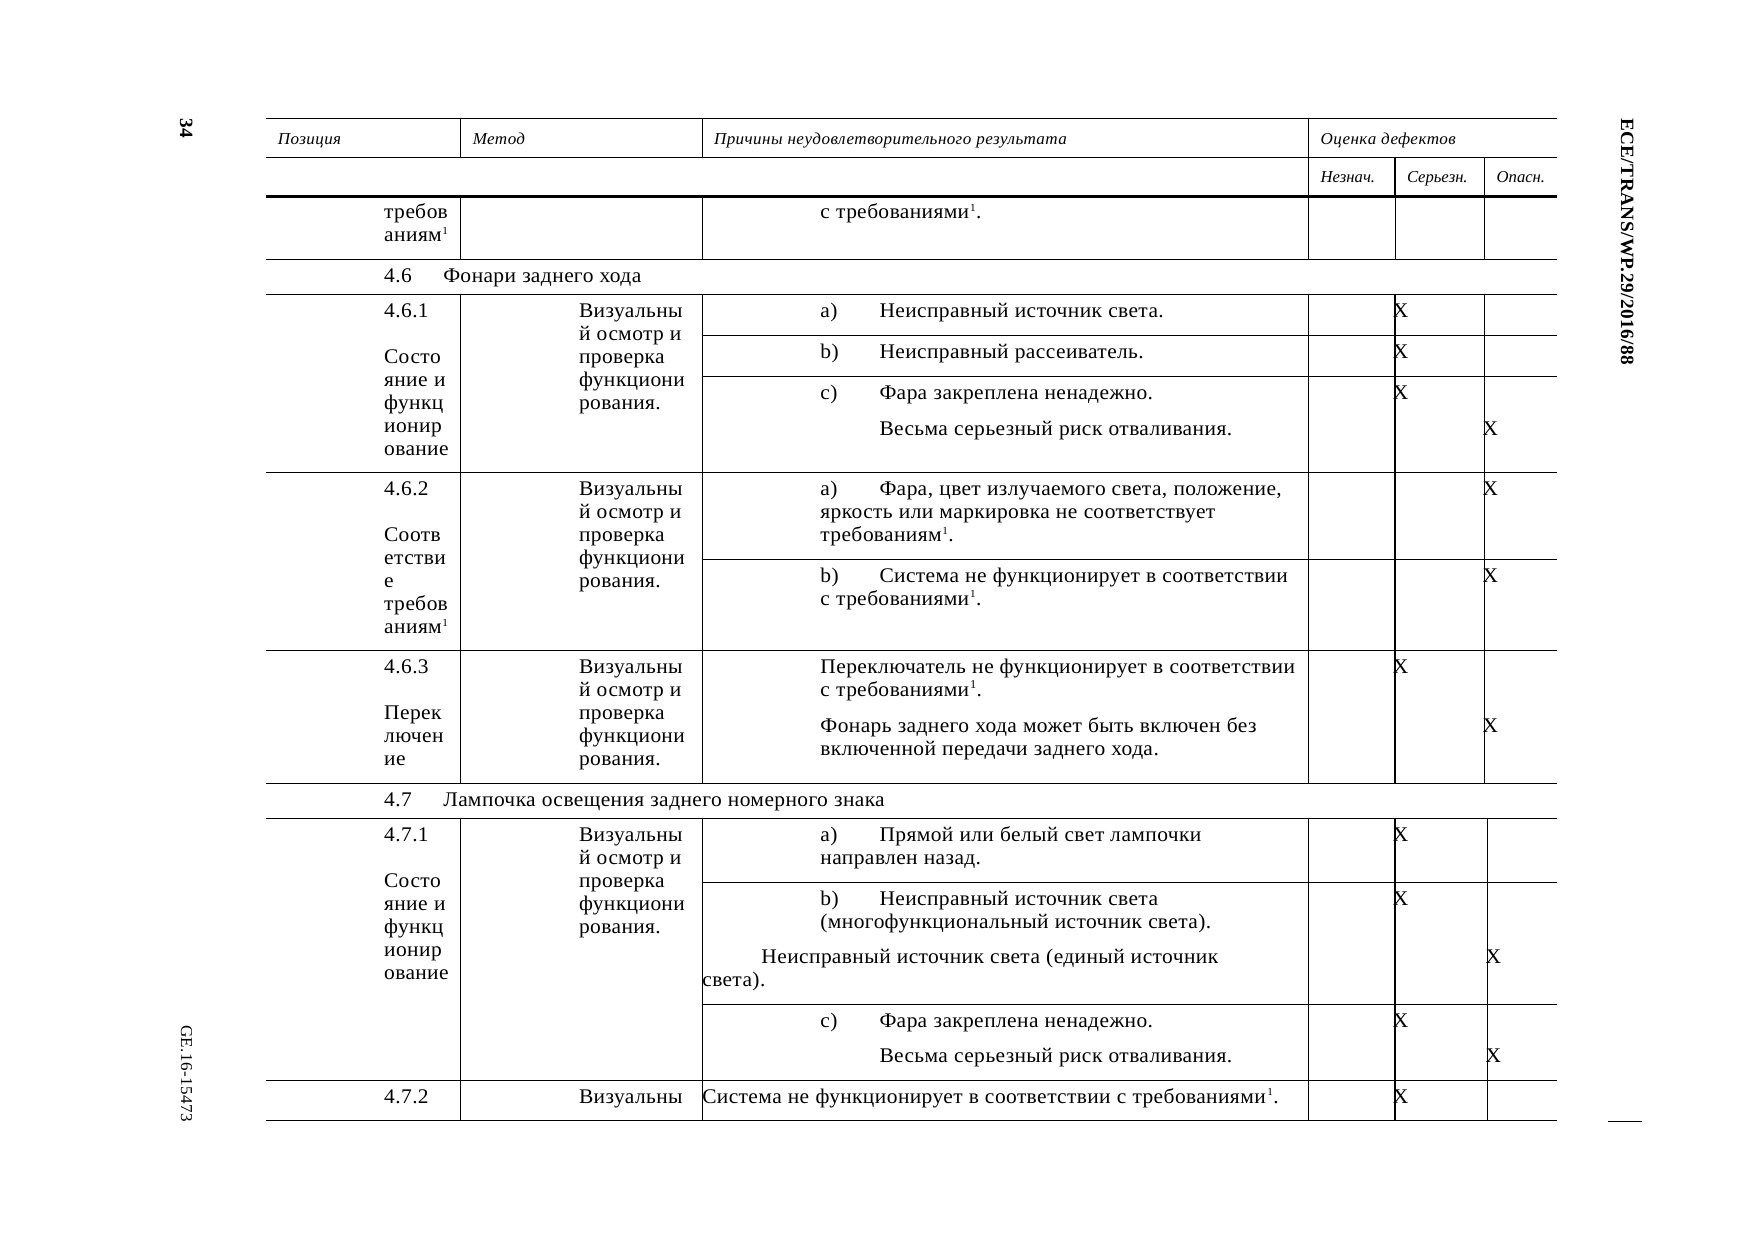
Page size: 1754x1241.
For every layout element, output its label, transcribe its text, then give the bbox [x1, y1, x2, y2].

table_cell X [1396, 473, 1484, 559]
table_cell a) Прямой или белый свет лампочки направлен назад. [703, 819, 1308, 882]
table_cell 4.7.1 Состояние и функционирование [266, 819, 460, 1079]
table_cell X [1396, 1005, 1487, 1079]
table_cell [703, 1081, 1308, 1120]
table_cell [1488, 1005, 1557, 1079]
table_cell X [1309, 377, 1394, 472]
table_cell c) Фара закреплена ненадежно. Весьма серьезный риск отваливания. [703, 377, 1308, 472]
table_cell b) Неисправный рассеиватель. [703, 336, 1308, 376]
table_cell [1488, 819, 1557, 882]
table_cell X [1309, 819, 1394, 882]
table_cell X [1309, 651, 1394, 783]
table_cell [461, 819, 702, 1079]
table_cell [1485, 377, 1557, 472]
table_cell [1488, 1081, 1557, 1120]
table_cell X [1309, 295, 1394, 335]
table_cell [1488, 883, 1557, 1003]
table_cell X [1396, 377, 1484, 472]
table_cell c) Фара закреплена ненадежно. Весьма серьезный риск отваливания. [703, 1005, 1308, 1079]
table_cell [1396, 295, 1484, 335]
table_cell [1485, 473, 1557, 559]
table_cell X [1396, 560, 1484, 650]
table_cell X [1309, 1005, 1394, 1079]
table_cell X [1396, 651, 1484, 783]
table_cell [1396, 1081, 1487, 1120]
table_cell [1485, 560, 1557, 650]
table_cell Серьезн. [1396, 158, 1484, 195]
table_cell 4.7 Лампочка освещения заднего номерного знака [266, 784, 1557, 818]
table_cell a) Неисправный источник света. [703, 295, 1308, 335]
table_cell 4.6.2 Соответствие требованиям1 [266, 473, 460, 650]
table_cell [703, 198, 1308, 259]
table_cell [266, 158, 1308, 195]
table_cell [1309, 560, 1394, 650]
table_cell [1485, 295, 1557, 335]
table_cell [1485, 651, 1557, 783]
table_cell Визуальный осмотр и проверка функционирования. [461, 473, 702, 650]
table_cell b) Неисправный источник света (многофункциональный источник света). Неисправный источник света (единый источник света). [703, 883, 1308, 1003]
table_header Причины неудовлетворительного результата [703, 119, 1308, 157]
table_cell [1309, 198, 1395, 259]
table_cell a) Фара, цвет излучаемого света, положение, яркость или маркировка не соответствует требованиям1. [703, 473, 1308, 559]
table_header Позиция [266, 119, 460, 157]
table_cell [461, 1081, 702, 1120]
table_cell Визуальный осмотр и проверка функционирования. [461, 295, 702, 472]
table_cell b) Система не функционирует в соответствии с требованиями1. [703, 560, 1308, 650]
table_cell [1309, 473, 1394, 559]
table_cell [1396, 336, 1484, 376]
table_cell Переключатель не функционирует в соответствии с требованиями1. Фонарь заднего хода может быть включен без включенной передачи заднего хода. [703, 651, 1308, 783]
table_cell 4.6 Фонари заднего хода [266, 260, 1557, 294]
table_cell [1396, 819, 1487, 882]
table_cell Незнач. [1309, 158, 1394, 195]
table_cell Визуальный осмотр и проверка функционирования. [461, 651, 702, 783]
table_cell Опасн. [1485, 158, 1557, 195]
table_cell X [1309, 1081, 1394, 1120]
table_cell X [1396, 198, 1484, 259]
table_cell X [1396, 883, 1487, 1003]
table_cell 4.6.1 Состояние и функционирование [266, 295, 460, 472]
table_cell X [1309, 883, 1394, 1003]
table_cell 4.7.2 Соответствие требованиям1 [266, 1081, 460, 1120]
table_header Метод [461, 119, 702, 157]
table_cell [1485, 336, 1557, 376]
table_cell [1485, 198, 1557, 259]
table_cell X [1309, 336, 1394, 376]
table_header Оценка дефектов [1309, 119, 1557, 157]
table_cell 4.6.3 Переключение [266, 651, 460, 783]
